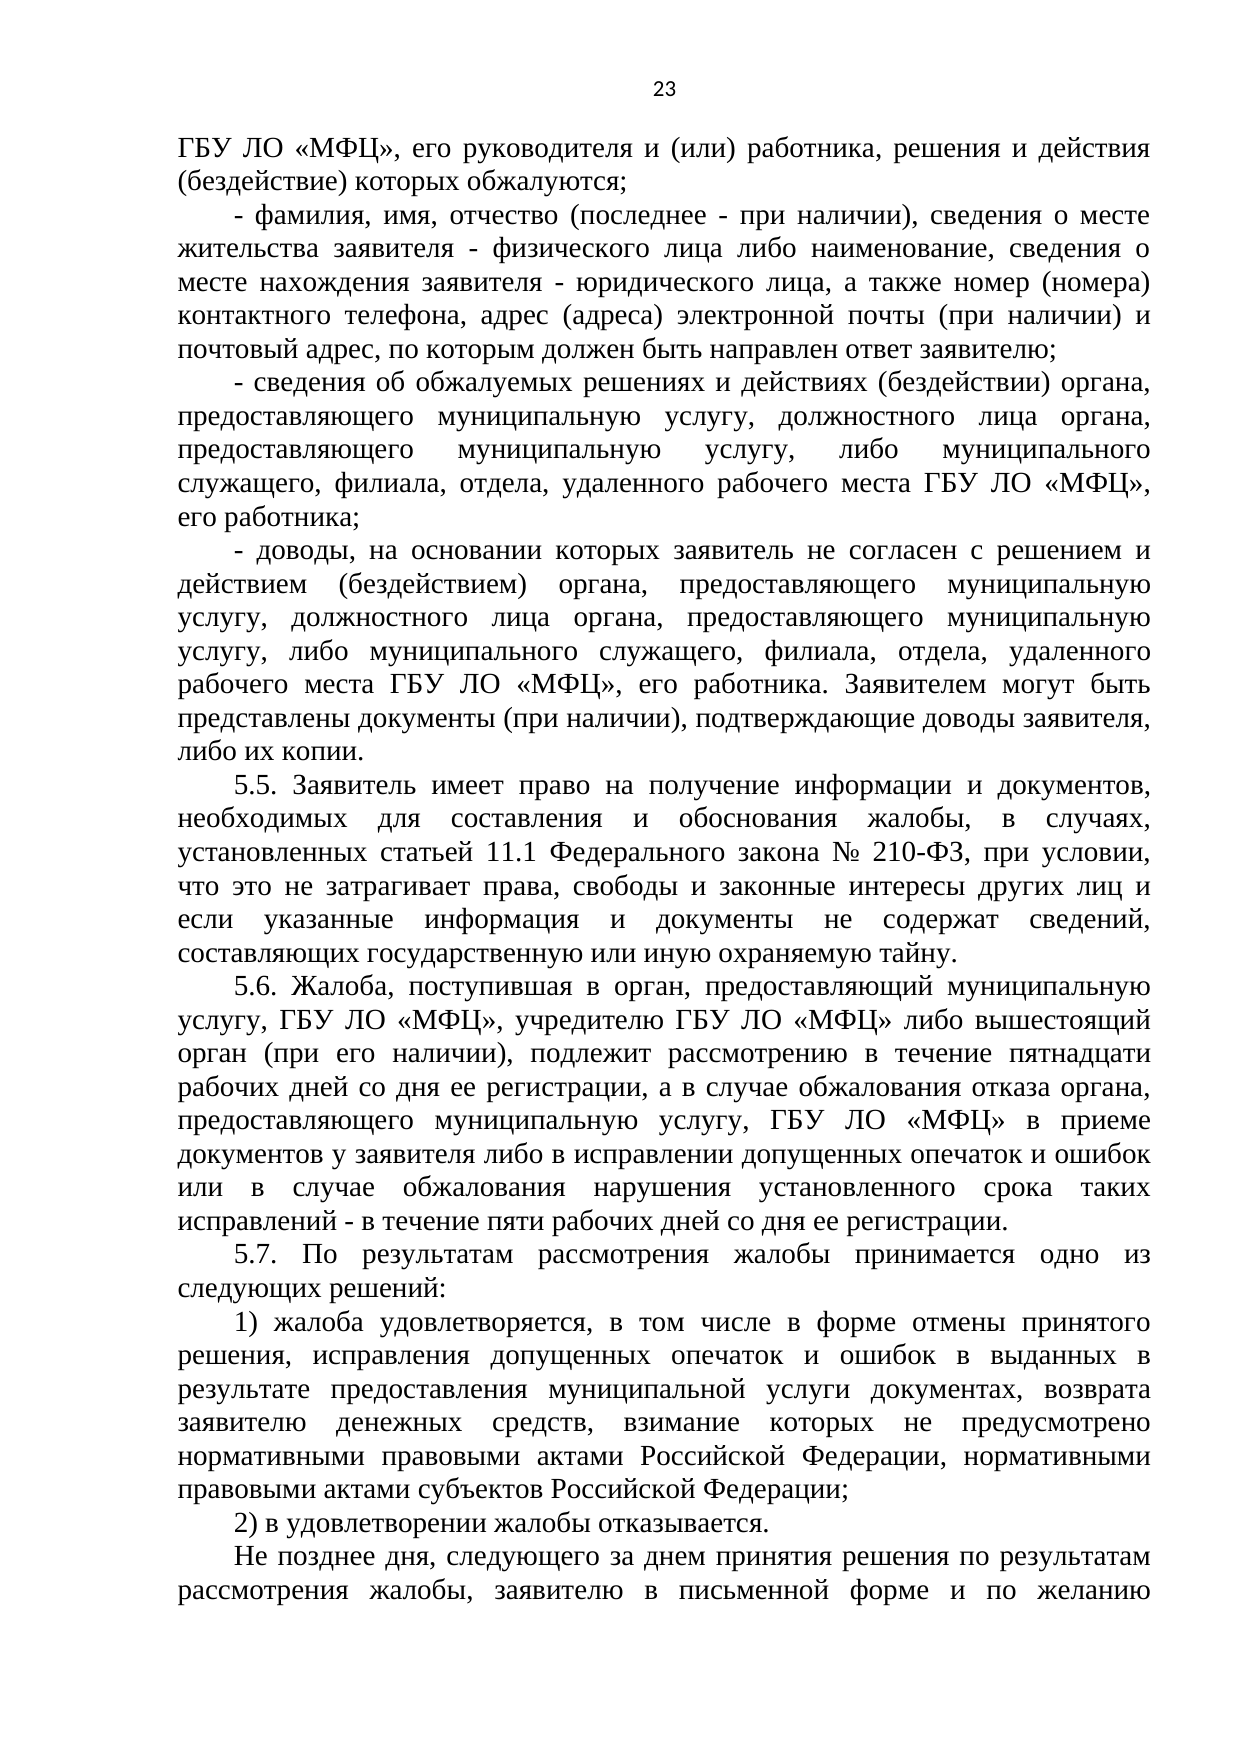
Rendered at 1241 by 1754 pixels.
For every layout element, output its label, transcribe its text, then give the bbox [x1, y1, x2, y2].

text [177, 130, 1152, 197]
text 5.7. По результатам рассмотрения жалобы принимается одно из следующих решений: [177, 1237, 1152, 1304]
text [177, 1538, 1152, 1606]
text - доводы, на основании которых заявитель не согласен с решением и действием (бездействием) органа, предоставляющего муниципальную услугу, должностного лица органа, предоставляющего муниципальную услугу, либо муниципального служащего, филиала, отдела, удаленного рабочего места ГБУ ЛО «МФЦ», его работника. Заявителем могут быть представлены документы (при наличии), подтверждающие доводы заявителя, либо их копии. [177, 532, 1152, 767]
text 5.6. Жалоба, поступившая в орган, предоставляющий муниципальную услугу, ГБУ ЛО «МФЦ», учредителю ГБУ ЛО «МФЦ» либо вышестоящий орган (при его наличии), подлежит рассмотрению в течение пятнадцати рабочих дней со дня ее регистрации, а в случае обжалования отказа органа, предоставляющего муниципальную услугу, ГБУ ЛО «МФЦ» в приеме документов у заявителя либо в исправлении допущенных опечаток и ошибок или в случае обжалования нарушения установленного срока таких исправлений - в течение пяти рабочих дней со дня ее регистрации. [177, 968, 1152, 1237]
text 1) жалоба удовлетворяется, в том числе в форме отмены принятого решения, исправления допущенных опечаток и ошибок в выданных в результате предоставления муниципальной услуги документах, возврата заявителю денежных средств, взимание которых не предусмотрено нормативными правовыми актами Российской Федерации, нормативными правовыми актами субъектов Российской Федерации; [177, 1304, 1152, 1505]
text - сведения об обжалуемых решениях и действиях (бездействии) органа, предоставляющего муниципальную услугу, должностного лица органа, предоставляющего муниципальную услугу, либо муниципального служащего, филиала, отдела, удаленного рабочего места ГБУ ЛО «МФЦ», его работника; [177, 364, 1152, 532]
text 2) в удовлетворении жалобы отказывается. [177, 1505, 1152, 1538]
text - фамилия, имя, отчество (последнее - при наличии), сведения о месте жительства заявителя - физического лица либо наименование, сведения о месте нахождения заявителя - юридического лица, а также номер (номера) контактного телефона, адрес (адреса) электронной почты (при наличии) и почтовый адрес, по которым должен быть направлен ответ заявителю; [177, 197, 1152, 364]
text 5.5. Заявитель имеет право на получение информации и документов, необходимых для составления и обоснования жалобы, в случаях, установленных статьей 11.1 Федерального закона № 210-ФЗ, при условии, что это не затрагивает права, свободы и законные интересы других лиц и если указанные информация и документы не содержат сведений, составляющих государственную или иную охраняемую тайну. [177, 767, 1152, 968]
